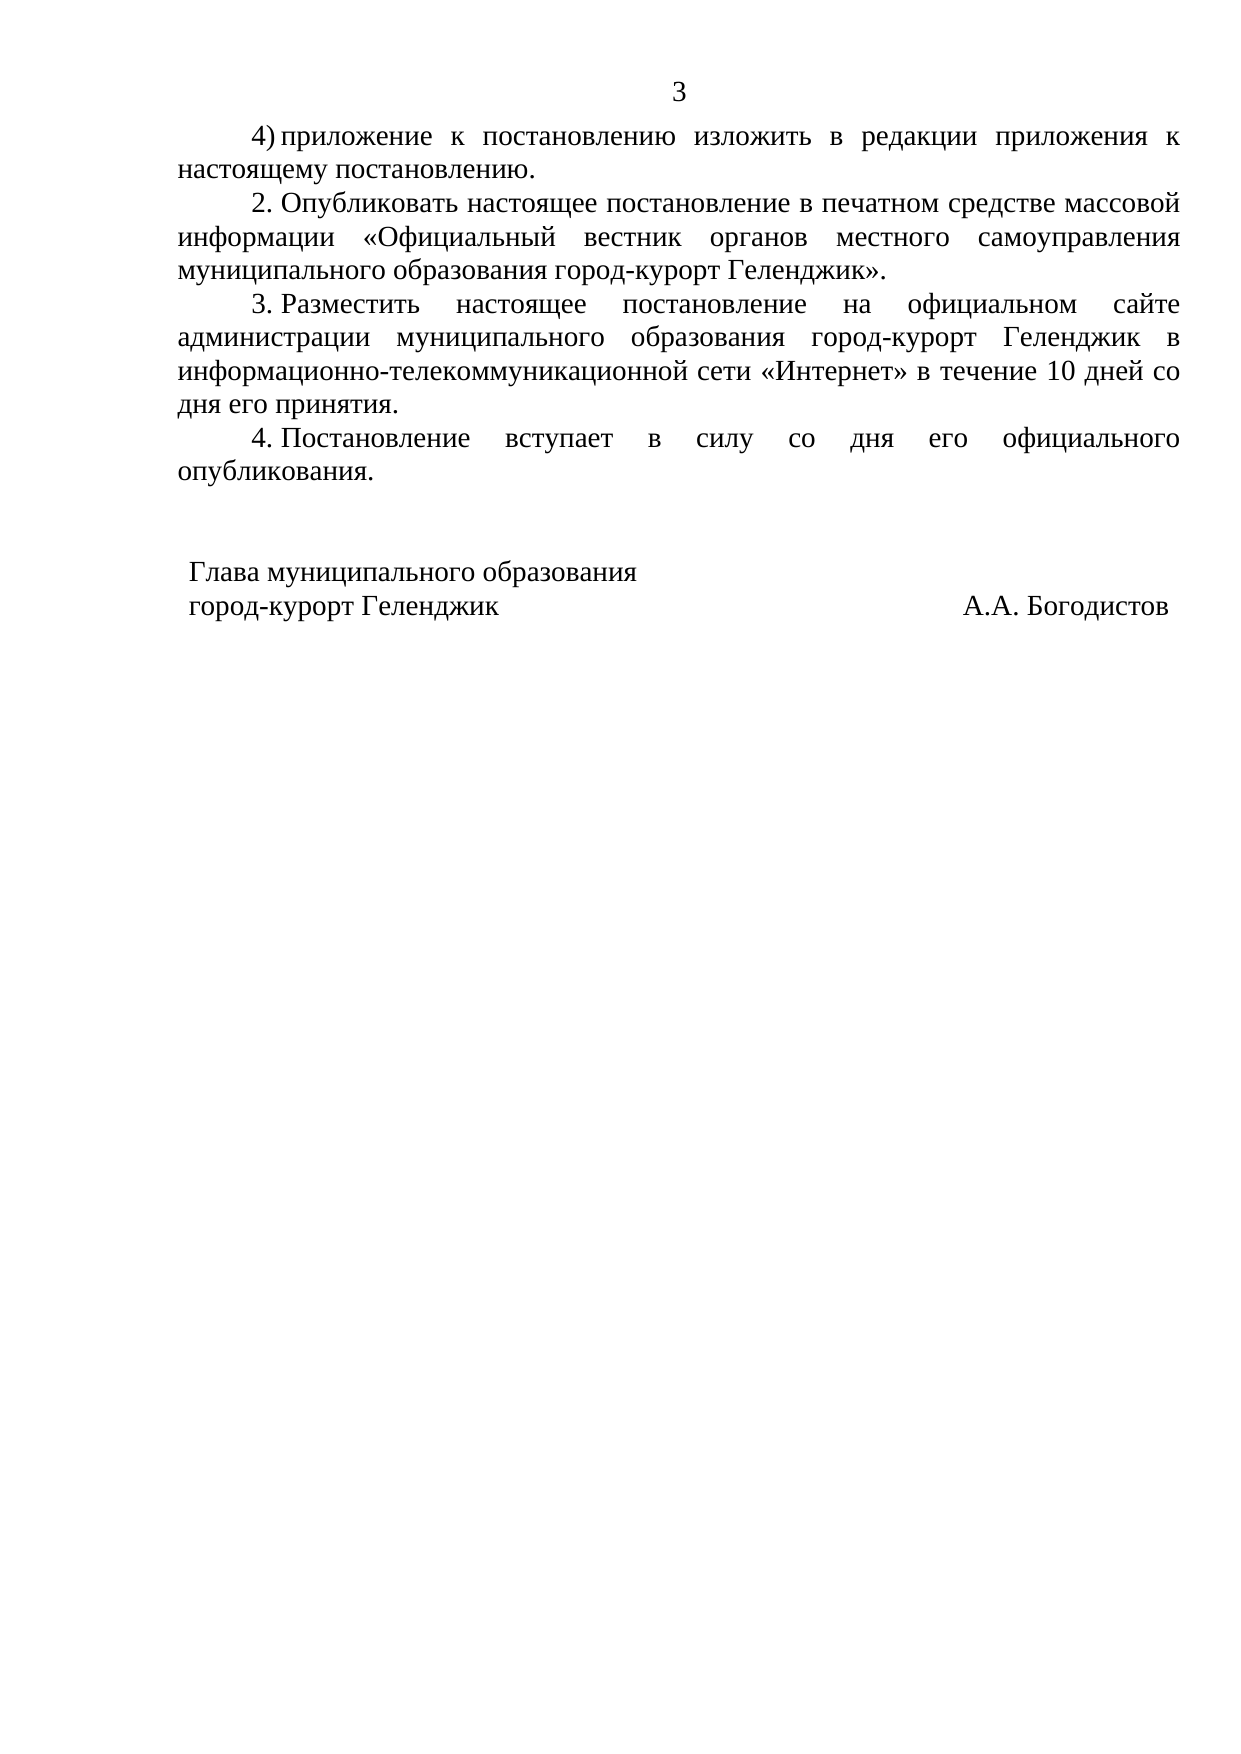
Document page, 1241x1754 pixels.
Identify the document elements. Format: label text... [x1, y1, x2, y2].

list Постановление вступает в силу со дня его официального опубликования. [177, 420, 1181, 487]
list приложение к постановлению изложить в редакции приложения к настоящему постановлению. [177, 118, 1181, 185]
table_header А.А. Богодистов [679, 554, 1180, 621]
list Опубликовать настоящее постановление в печатном средстве массовой информации «Официальный вестник органов местного самоуправления муниципального образования город-курорт Геленджик». [177, 185, 1181, 286]
list Разместить настоящее постановление на официальном сайте администрации муниципального образования город-курорт Геленджик в информационно-телекоммуникационной сети «Интернет» в течение 10 дней со дня его принятия. [177, 286, 1181, 420]
table_header Глава муниципального образования город-курорт Геленджик [177, 554, 679, 621]
